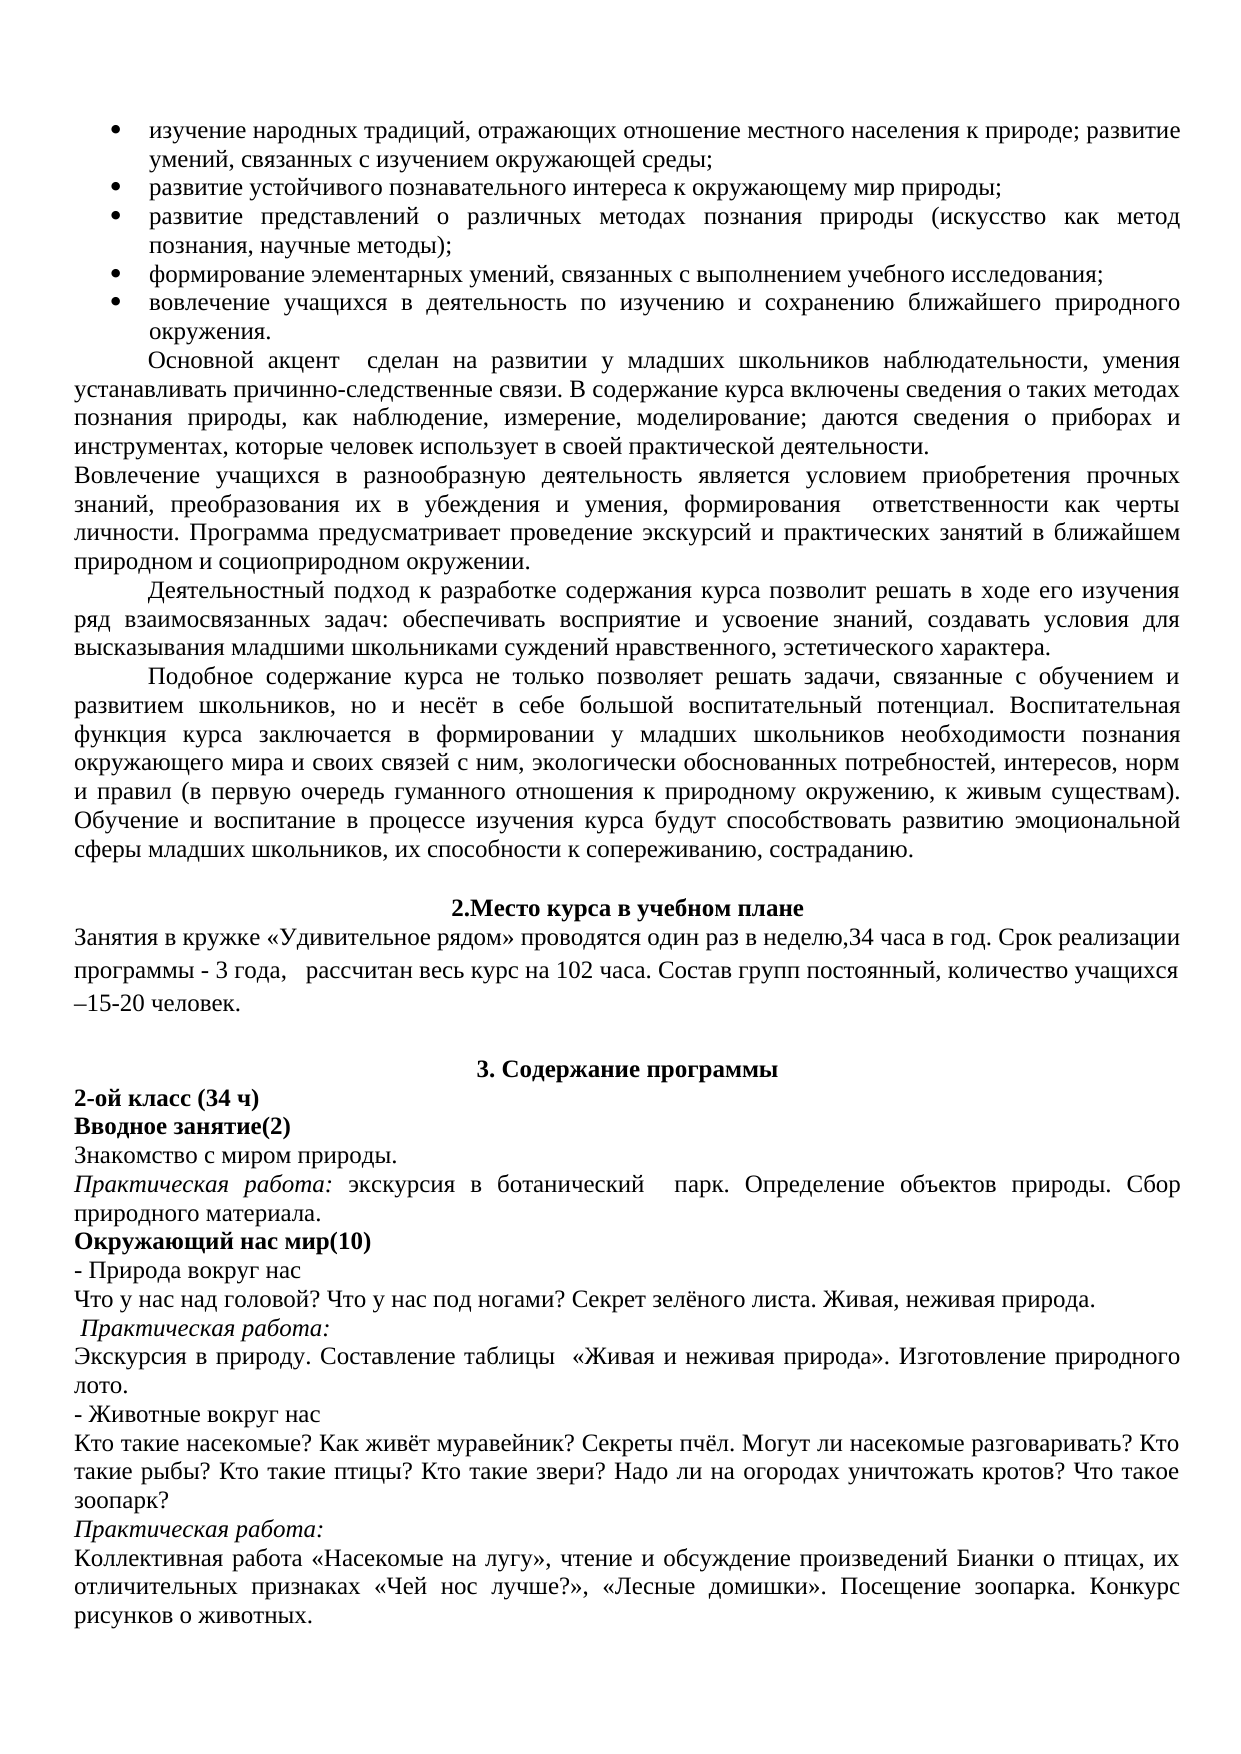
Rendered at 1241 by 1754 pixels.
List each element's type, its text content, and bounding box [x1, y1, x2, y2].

text Занятия в кружке «Удивительное рядом» проводятся один раз в неделю,34 часа в год. Срок реализации программы - 3 года, рассчитан весь курс на 102 часа. Состав групп постоянный, количество учащихся –15-20 человек. [74, 922, 1181, 1017]
text Подобное содержание курса не только позволяет решать задачи, связанные с обучением и развитием школьников, но и несёт в себе большой воспитательный потенциал. Воспитательная функция курса заключается в формировании у младших школьников необходимости познания окружающего мира и своих связей с ним, экологически обоснованных потребностей, интересов, норм и правил (в первую очередь гуманного отношения к природному окружению, к живым существам). Обучение и воспитание в процессе изучения курса будут способствовать развитию эмоциональной сферы младших школьников, их способности к сопереживанию, состраданию. [74, 661, 1181, 862]
text - Животные вокруг нас [74, 1399, 1181, 1428]
text 3. Содержание программы [74, 1054, 1181, 1083]
text 2-ой класс (34 ч) [74, 1083, 1181, 1111]
text 2.Место курса в учебном плане [74, 891, 1181, 922]
list развитие устойчивого познавательного интереса к окружающему мир природы; [111, 172, 1181, 201]
text - Природа вокруг нас [74, 1255, 1181, 1284]
text Экскурсия в природу. Составление таблицы «Живая и неживая природа». Изготовление природного лото. [74, 1341, 1181, 1399]
text Кто такие насекомые? Как живёт муравейник? Секреты пчёл. Могут ли насекомые разговаривать? Кто такие рыбы? Кто такие птицы? Кто такие звери? Надо ли на огородах уничтожать кротов? Что такое зоопарк? [74, 1428, 1181, 1514]
text Вводное занятие(2) [74, 1111, 1181, 1140]
text Окружающий нас мир(10) [74, 1226, 1181, 1255]
text Практическая работа: экскурсия в ботанический парк. Определение объектов природы. Сбор природного материала. [74, 1169, 1181, 1226]
text Деятельностный подход к разработке содержания курса позволит решать в ходе его изучения ряд взаимосвязанных задач: обеспечивать восприятие и усвоение знаний, создавать условия для высказывания младшими школьниками суждений нравственного, эстетического характера. [74, 575, 1181, 661]
text Коллективная работа «Насекомые на лугу», чтение и обсуждение произведений Бианки о птицах, их отличительных признаках «Чей нос лучше?», «Лесные домишки». Посещение зоопарка. Конкурс рисунков о животных. [74, 1543, 1181, 1629]
text Вовлечение учащихся в разнообразную деятельность является условием приобретения прочных знаний, преобразования их в убеждения и умения, формирования ответственности как черты личности. Программа предусматривает проведение экскурсий и практических занятий в ближайшем природном и социоприродном окружении. [74, 460, 1181, 575]
text Практическая работа: [74, 1514, 1181, 1543]
text Основной акцент сделан на развитии у младших школьников наблюдательности, умения устанавливать причинно-следственные связи. В содержание курса включены сведения о таких методах познания природы, как наблюдение, измерение, моделирование; даются сведения о приборах и инструментах, которые человек использует в своей практической деятельности. [74, 345, 1181, 460]
text Знакомство с миром природы. [74, 1140, 1181, 1169]
list развитие представлений о различных методах познания природы (искусство как метод познания, научные методы); [111, 201, 1181, 259]
list формирование элементарных умений, связанных с выполнением учебного исследования; [111, 259, 1181, 287]
text Что у нас над головой? Что у нас под ногами? Секрет зелёного листа. Живая, неживая природа. [74, 1284, 1181, 1313]
list вовлечение учащихся в деятельность по изучению и сохранению ближайшего природного окружения. [111, 287, 1181, 345]
text Практическая работа: [74, 1313, 1181, 1341]
list изучение народных традиций, отражающих отношение местного населения к природе; развитие умений, связанных с изучением окружающей среды; [111, 115, 1181, 172]
